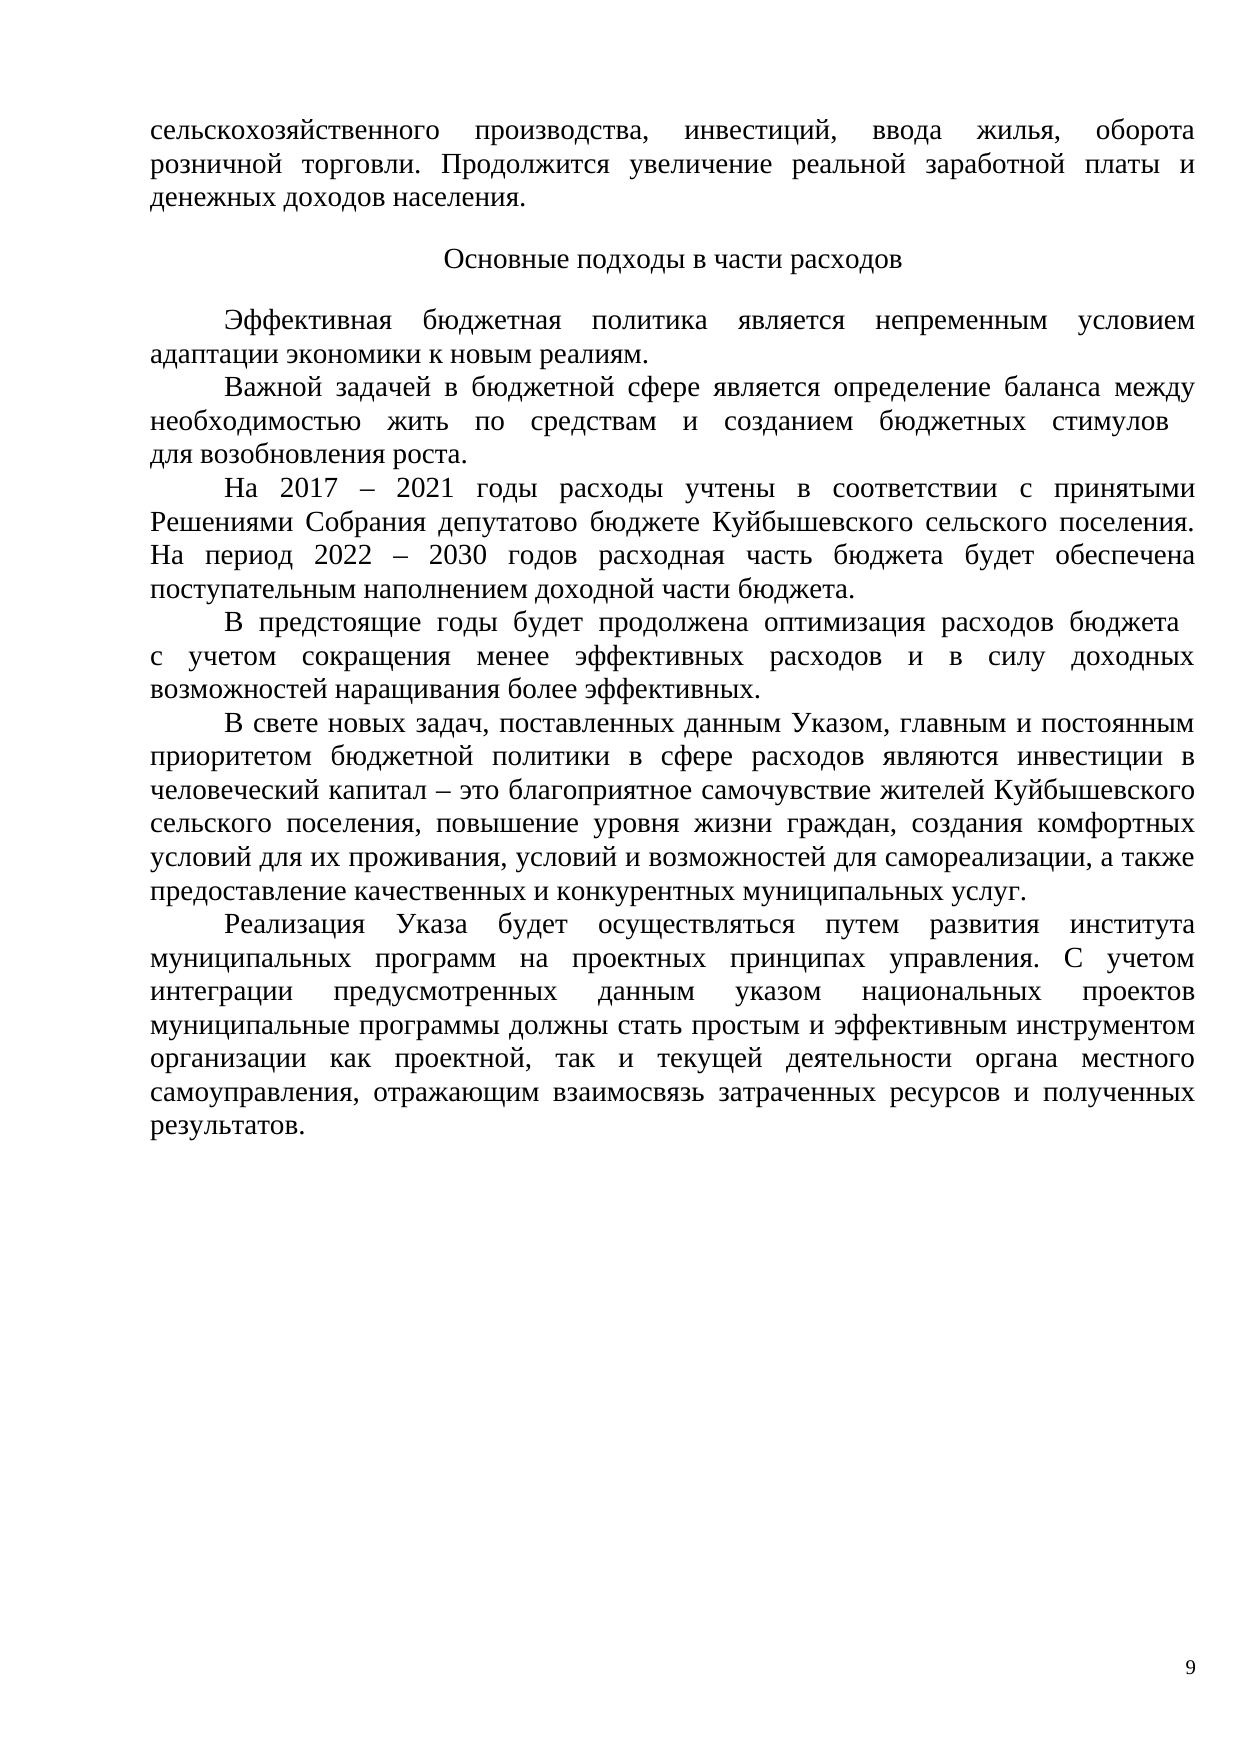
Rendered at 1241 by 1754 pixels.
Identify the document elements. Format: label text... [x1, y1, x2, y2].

text Реализация Указа будет осуществляться путем развития института муниципальных программ на проектных принципах управления. С учетом интеграции предусмотренных данным указом национальных проектов муниципальные программы должны стать простым и эффективным инструментом организации как проектной, так и текущей деятельности органа местного самоуправления, отражающим взаимосвязь затраченных ресурсов и полученных результатов. [150, 906, 1196, 1141]
text Эффективная бюджетная политика является непременным условием адаптации экономики к новым реалиям. [150, 302, 1196, 369]
text На 2017 – 2021 годы расходы учтены в соответствии с принятыми Решениями Собрания депутатово бюджете Куйбышевского сельского поселения. На период 2022 – 2030 годов расходная часть бюджета будет обеспечена поступательным наполнением доходной части бюджета. [150, 470, 1196, 604]
text В предстоящие годы будет продолжена оптимизация расходов бюджета с учетом сокращения менее эффективных расходов и в силу доходных возможностей наращивания более эффективных. [150, 604, 1196, 705]
text Важной задачей в бюджетной сфере является определение баланса между необходимостью жить по средствам и созданием бюджетных стимулов для возобновления роста. [150, 369, 1196, 470]
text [150, 112, 1196, 213]
text Основные подходы в части расходов [150, 241, 1196, 274]
text В свете новых задач, поставленных данным Указом, главным и постоянным приоритетом бюджетной политики в сфере расходов являются инвестиции в человеческий капитал – это благоприятное самочувствие жителей Куйбышевского сельского поселения, повышение уровня жизни граждан, создания комфортных условий для их проживания, условий и возможностей для самореализации, а также предоставление качественных и конкурентных муниципальных услуг. [150, 705, 1196, 906]
